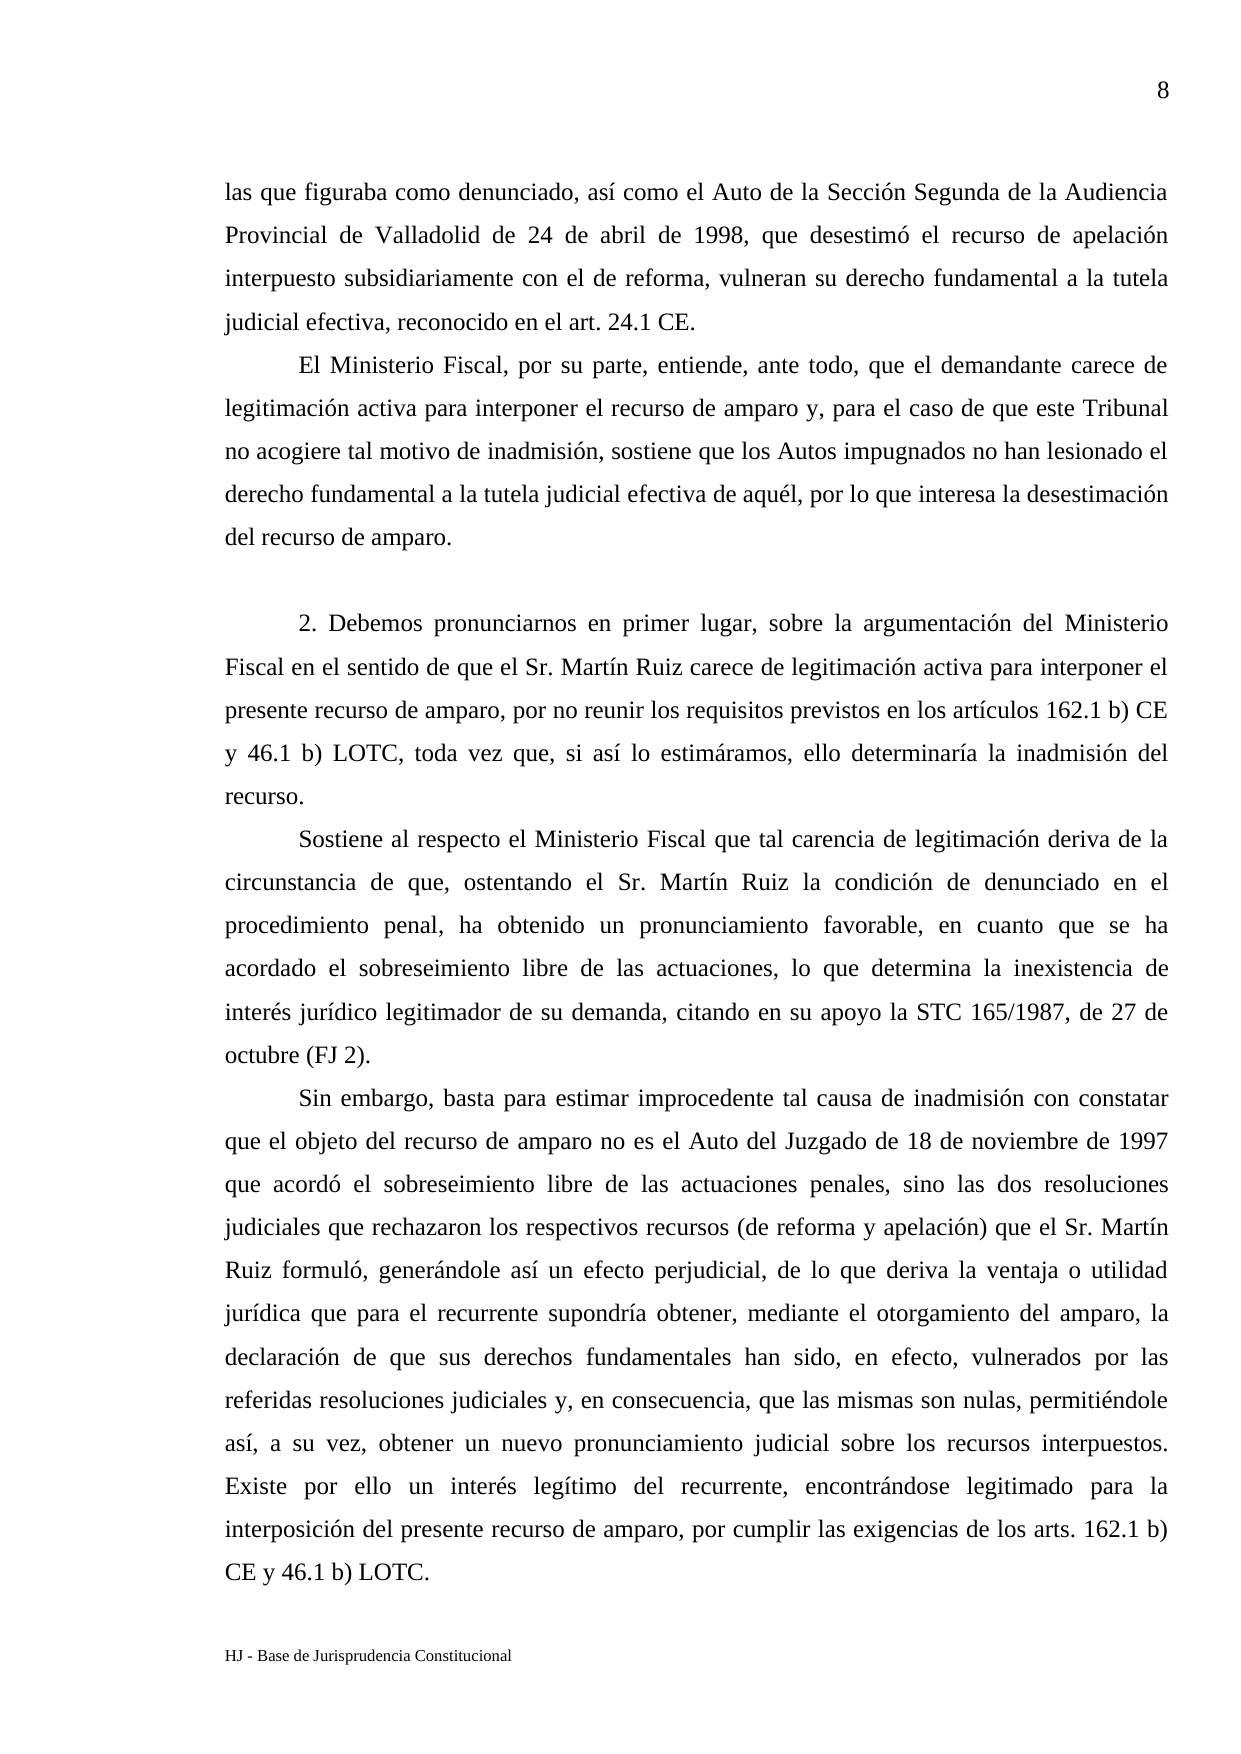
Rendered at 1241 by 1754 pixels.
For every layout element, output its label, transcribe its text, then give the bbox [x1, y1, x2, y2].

text 2. Debemos pronunciarnos en primer lugar, sobre la argumentación del Ministerio Fiscal en el sentido de que el Sr. Martín Ruiz carece de legitimación activa para interponer el presente recurso de amparo, por no reunir los requisitos previstos en los artículos 162.1 b) CE y 46.1 b) LOTC, toda vez que, si así lo estimáramos, ello determinaría la inadmisión del recurso. [224, 608, 1169, 810]
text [224, 177, 1169, 335]
text Sostiene al respecto el Ministerio Fiscal que tal carencia de legitimación deriva de la circunstancia de que, ostentando el Sr. Martín Ruiz la condición de denunciado en el procedimiento penal, ha obtenido un pronunciamiento favorable, en cuanto que se ha acordado el sobreseimiento libre de las actuaciones, lo que determina la inexistencia de interés jurídico legitimador de su demanda, citando en su apoyo la STC 165/1987, de 27 de octubre (FJ 2). [224, 824, 1169, 1068]
text El Ministerio Fiscal, por su parte, entiende, ante todo, que el demandante carece de legitimación activa para interponer el recurso de amparo y, para el caso de que este Tribunal no acogiere tal motivo de inadmisión, sostiene que los Autos impugnados no han lesionado el derecho fundamental a la tutela judicial efectiva de aquél, por lo que interesa la desestimación del recurso de amparo. [224, 350, 1169, 551]
text Sin embargo, basta para estimar improcedente tal causa de inadmisión con constatar que el objeto del recurso de amparo no es el Auto del Juzgado de 18 de noviembre de 1997 que acordó el sobreseimiento libre de las actuaciones penales, sino las dos resoluciones judiciales que rechazaron los respectivos recursos (de reforma y apelación) que el Sr. Martín Ruiz formuló, generándole así un efecto perjudicial, de lo que deriva la ventaja o utilidad jurídica que para el recurrente supondría obtener, mediante el otorgamiento del amparo, la declaración de que sus derechos fundamentales han sido, en efecto, vulnerados por las referidas resoluciones judiciales y, en consecuencia, que las mismas son nulas, permitiéndole así, a su vez, obtener un nuevo pronunciamiento judicial sobre los recursos interpuestos. Existe por ello un interés legítimo del recurrente, encontrándose legitimado para la interposición del presente recurso de amparo, por cumplir las exigencias de los arts. 162.1 b) CE y 46.1 b) LOTC. [224, 1083, 1169, 1586]
